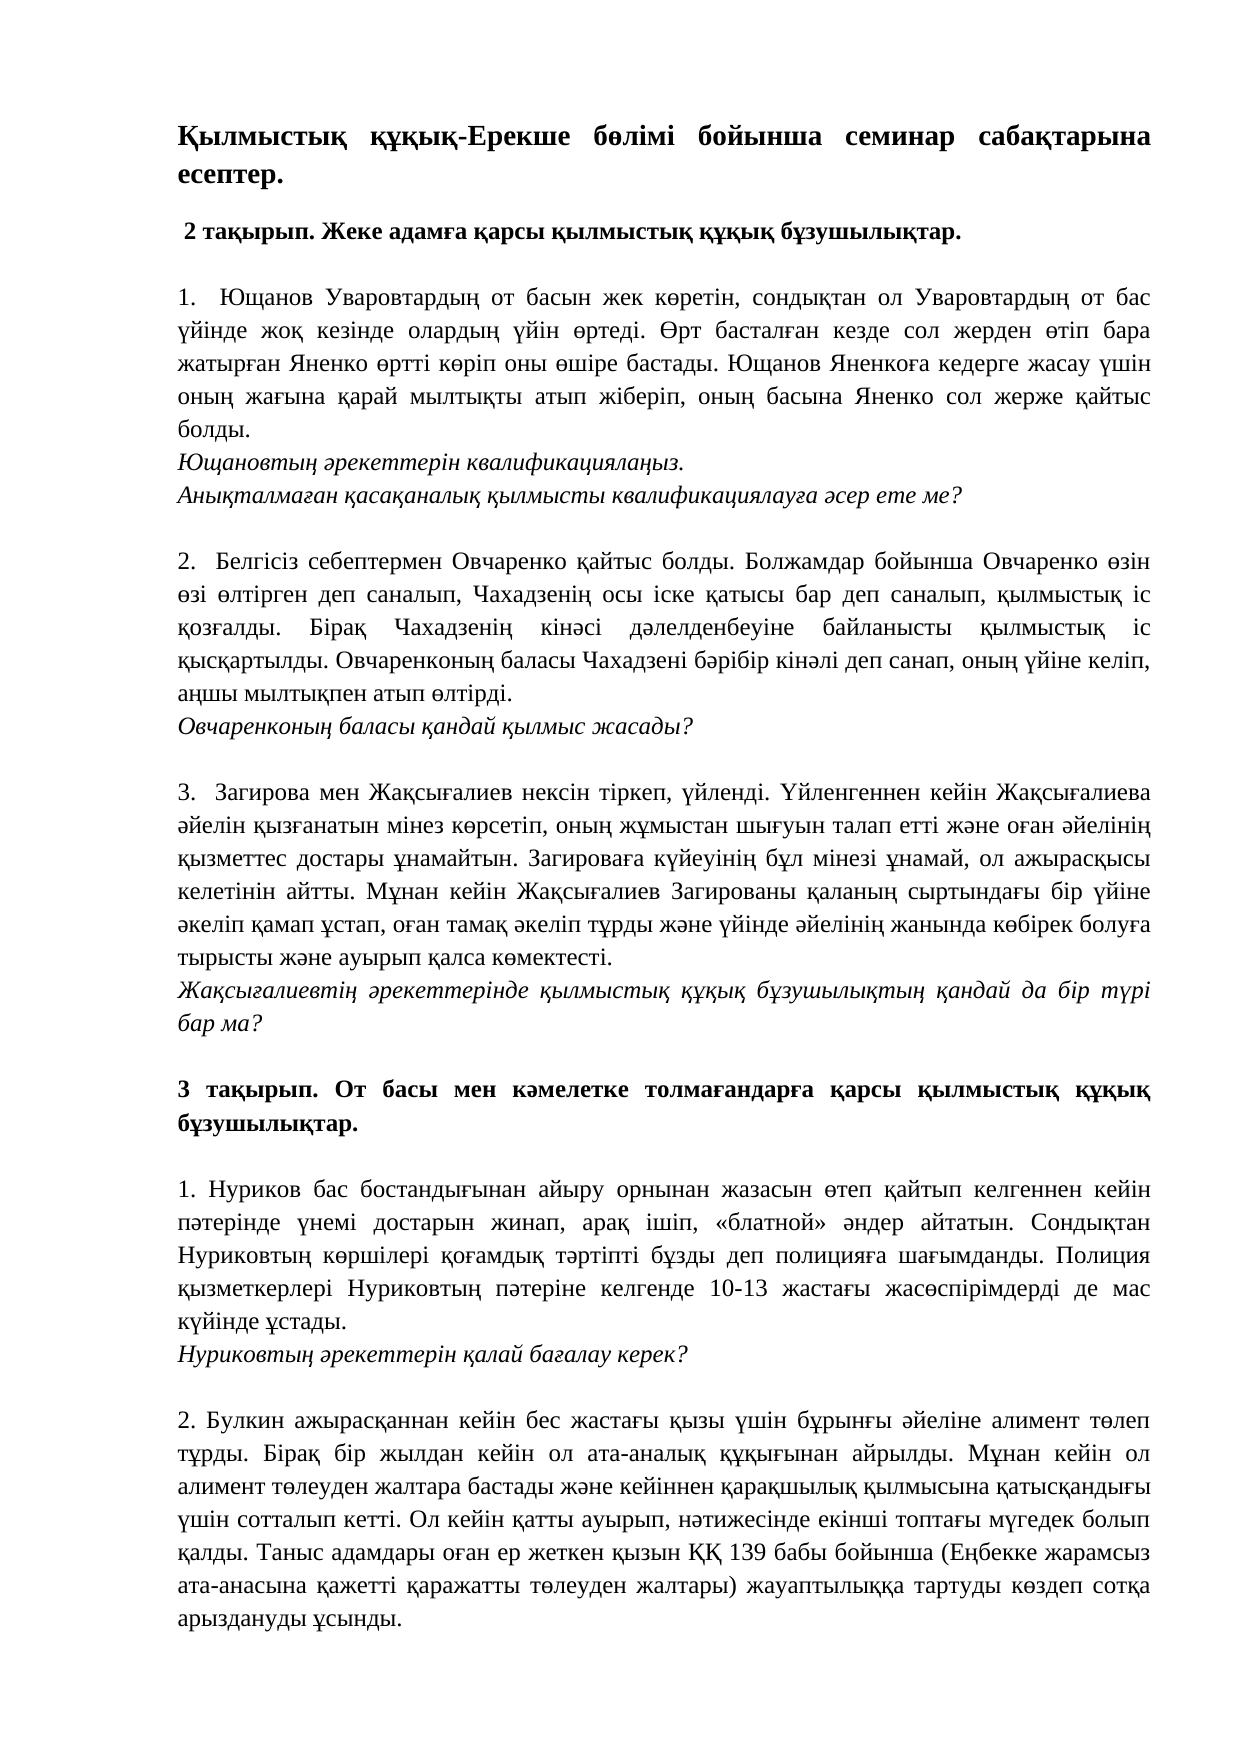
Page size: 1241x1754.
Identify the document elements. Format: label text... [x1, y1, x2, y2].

text Нуриковтың әрекеттерін қалай бағалау керек? [177, 1339, 1152, 1367]
text 2. Белгісіз себептермен Овчаренко қайтыс болды. Болжамдар бойынша Овчаренко өзін өзі өлтірген деп саналып, Чахадзенің осы іске қатысы бар деп саналып, қылмыстық іс қозғалды. Бірақ Чахадзенің кінәсі дәлелденбеуіне байланысты қылмыстық іс қысқартылды. Овчаренконың баласы Чахадзені бәрібір кінәлі деп санап, оның үйіне келіп, аңшы мылтықпен атып өлтірді. [177, 546, 1152, 707]
text 3 тақырып. От басы мен кәмелетке толмағандарға қарсы қылмыстық құқық бұзушылықтар. [177, 1074, 1152, 1136]
text 1. Нуриков бас бостандығынан айыру орнынан жазасын өтеп қайтып келгеннен кейін пәтерінде үнемі достарын жинап, арақ ішіп, «блатной» әндер айтатын. Сондықтан Нуриковтың көршілері қоғамдық тәртіпті бұзды деп полицияға шағымданды. Полиция қызметкерлері Нуриковтың пәтеріне келгенде 10-13 жастағы жасөспірімдерді де мас күйінде ұстады. [177, 1174, 1152, 1334]
text Анықталмаған қасақаналық қылмысты квалификациялауға әсер ете ме? [177, 480, 1152, 509]
text Овчаренконың баласы қандай қылмыс жасады? [177, 711, 1152, 740]
text 3. Загирова мен Жақсығалиев нексін тіркеп, үйленді. Үйленгеннен кейін Жақсығалиева әйелін қызғанатын мінез көрсетіп, оның жұмыстан шығуын талап етті және оған әйелінің қызметтес достары ұнамайтын. Загироваға күйеуінің бұл мінезі ұнамай, ол ажырасқысы келетінін айтты. Мұнан кейін Жақсығалиев Загированы қаланың сыртындағы бір үйіне әкеліп қамап ұстап, оған тамақ әкеліп тұрды және үйінде әйелінің жанында көбірек болуға тырысты және ауырып қалса көмектесті. [177, 777, 1152, 971]
text Қылмыстық құқық-Ерекше бөлімі бойынша семинар сабақтарына есептер. [177, 118, 1152, 190]
text 2 тақырып. Жеке адамға қарсы қылмыстық құқық бұзушылықтар. [177, 216, 1152, 245]
text 1. Ющанов Уваровтардың от басын жек көретін, сондықтан ол Уваровтардың от бас үйінде жоқ кезінде олардың үйін өртеді. Өрт басталған кезде сол жерден өтіп бара жатырған Яненко өртті көріп оны өшіре бастады. Ющанов Яненкоға кедерге жасау үшін оның жағына қарай мылтықты атып жіберіп, оның басына Яненко сол жерже қайтыс болды. [177, 282, 1152, 443]
text Ющановтың әрекеттерін квалификациялаңыз. [177, 447, 1152, 476]
text 2. Булкин ажырасқаннан кейін бес жастағы қызы үшін бұрынғы әйеліне алимент төлеп тұрды. Бірақ бір жылдан кейін ол ата-аналық құқығынан айрылды. Мұнан кейін ол алимент төлеуден жалтара бастады және кейіннен қарақшылық қылмысына қатысқандығы үшін сотталып кетті. Ол кейін қатты ауырып, нәтижесінде екінші топтағы мүгедек болып қалды. Таныс адамдары оған ер жеткен қызын ҚҚ 139 бабы бойынша (Еңбекке жарамсыз ата-анасына қажетті қаражатты төлеуден жалтары) жауаптылыққа тартуды көздеп сотқа арыздануды ұсынды. [177, 1405, 1152, 1632]
text Жақсығалиевтің әрекеттерінде қылмыстық құқық бұзушылықтың қандай да бір түрі бар ма? [177, 976, 1152, 1037]
